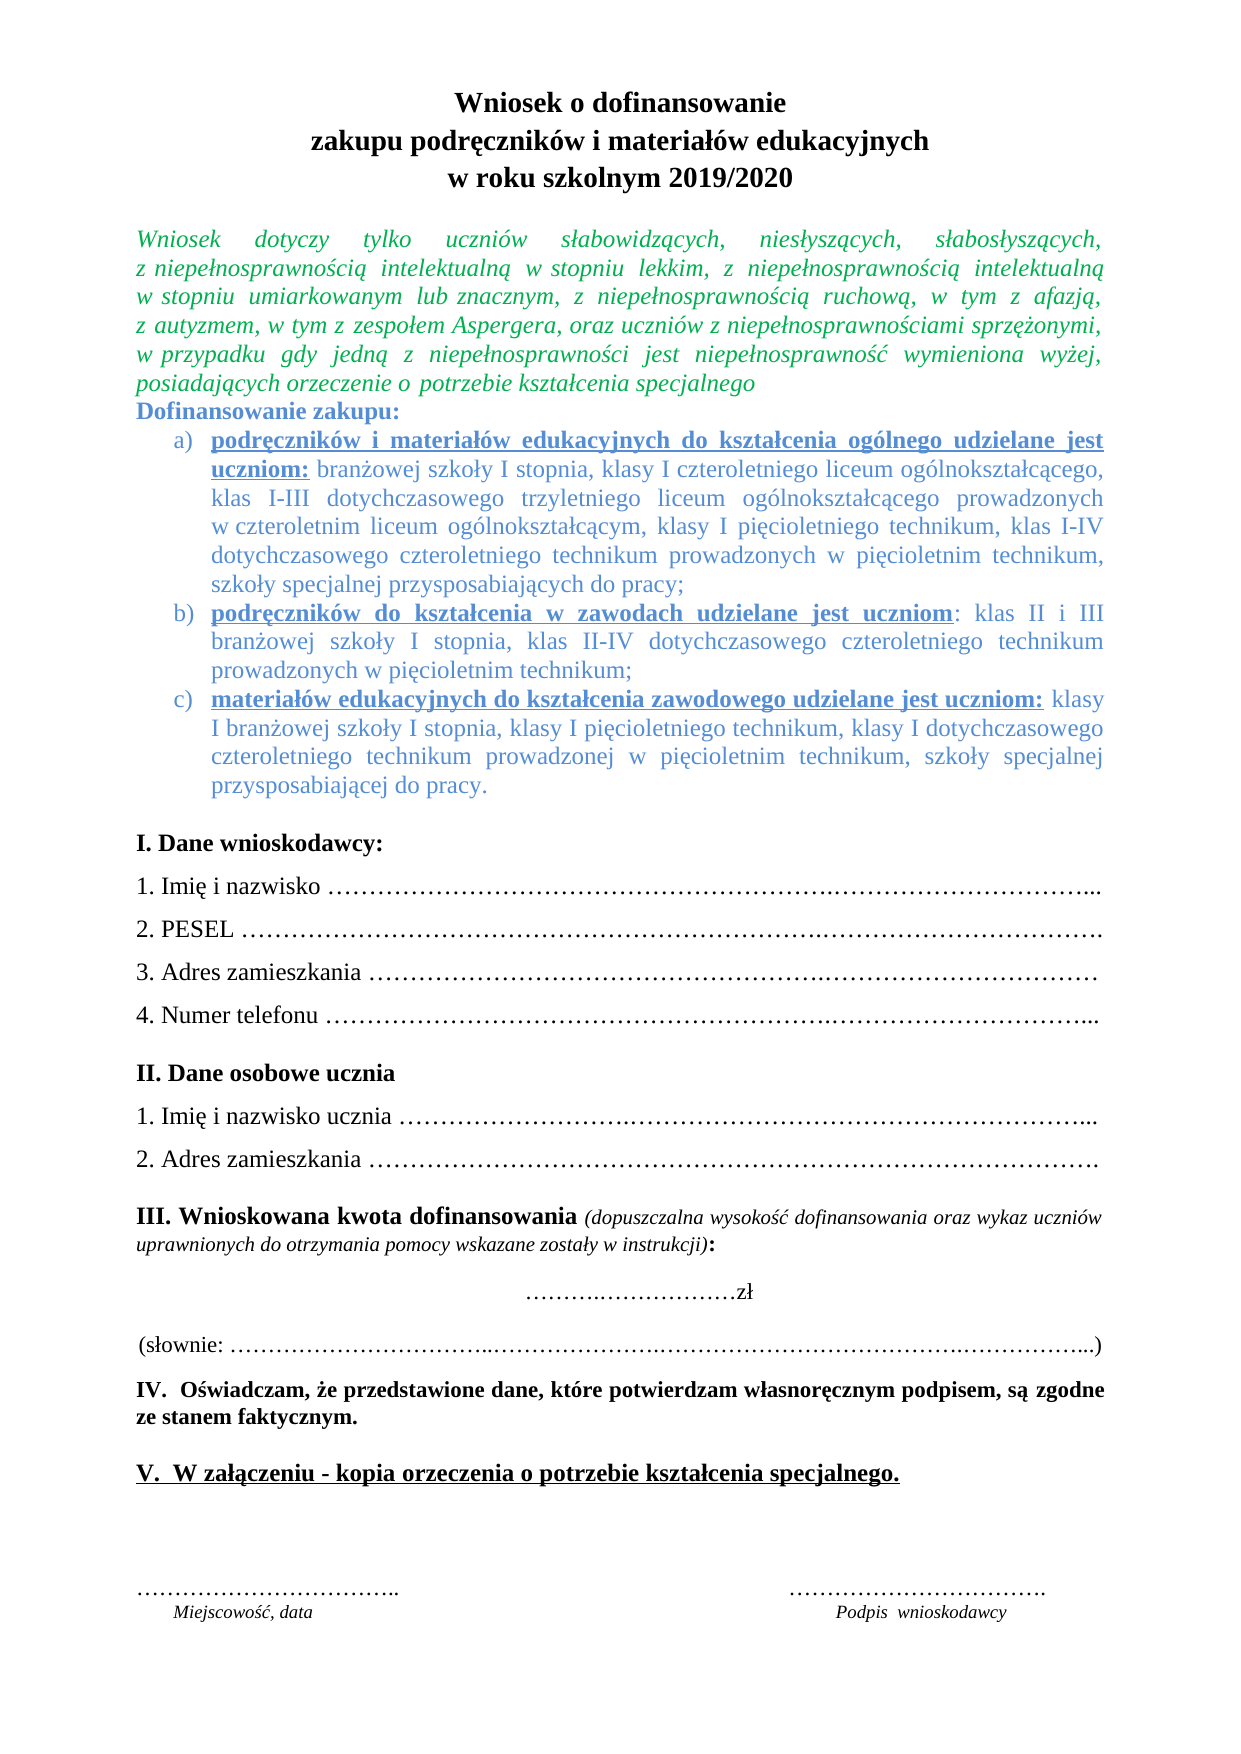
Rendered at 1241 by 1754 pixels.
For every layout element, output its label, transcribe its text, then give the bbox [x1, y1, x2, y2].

list podręczników do kształcenia w zawodach udzielane jest uczniom: klas II i III branżowej szkoły I stopnia, klas II-IV dotychczasowego czteroletniego technikum prowadzonych w pięcioletnim technikum; [173, 598, 1104, 684]
text w roku szkolnym 2019/2020 [136, 158, 1104, 195]
text (słownie: ……………………………..………………….………………………………….……………...) [136, 1304, 1104, 1357]
text 3. Adres zamieszkania ……………………………………………….…………………………… [136, 957, 1104, 986]
text 2. PESEL …………………………………………………………….……………………………. [136, 914, 1104, 943]
text ……….………………zł [173, 1278, 1104, 1304]
text 4. Numer telefonu …………………………………………………….…………………………... [136, 1000, 1104, 1029]
text II. Dane osobowe ucznia [136, 1058, 1104, 1086]
list materiałów edukacyjnych do kształcenia zawodowego udzielane jest uczniom: klasy I branżowej szkoły I stopnia, klasy I pięcioletniego technikum, klasy I dotychczasowego czteroletniego technikum prowadzonej w pięcioletnim technikum, szkoły specjalnej przysposabiającej do pracy. [173, 684, 1104, 799]
text IV. Oświadczam, że przedstawione dane, które potwierdzam własnoręcznym podpisem, są zgodne ze stanem faktycznym. [136, 1376, 1104, 1429]
text Wniosek o dofinansowanie [136, 83, 1104, 120]
text 1. Imię i nazwisko …………………………………………………….…………………………... [136, 871, 1104, 899]
text Miejscowość, data Podpis wnioskodawcy [136, 1601, 1104, 1622]
text zakupu podręczników i materiałów edukacyjnych [136, 120, 1104, 158]
list podręczników i materiałów edukacyjnych do kształcenia ogólnego udzielane jest uczniom: branżowej szkoły I stopnia, klasy I czteroletniego liceum ogólnokształcącego, klas I-III dotychczasowego trzyletniego liceum ogólnokształcącego prowadzonych w czteroletnim liceum ogólnokształcącym, klasy I pięcioletniego technikum, klas I-IV dotychczasowego czteroletniego technikum prowadzonych w pięcioletnim technikum, szkoły specjalnej przysposabiających do pracy; [173, 425, 1104, 598]
text V. W załączeniu - kopia orzeczenia o potrzebie kształcenia specjalnego. [136, 1458, 1104, 1487]
text 2. Adres zamieszkania ……………………………………………………………………………. [136, 1144, 1104, 1173]
text I. Dane wnioskodawcy: [136, 828, 1104, 856]
text III. Wnioskowana kwota dofinansowania (dopuszczalna wysokość dofinansowania oraz wykaz uczniów uprawnionych do otrzymania pomocy wskazane zostały w instrukcji): [136, 1201, 1104, 1257]
list Dofinansowanie zakupu: [136, 396, 1104, 425]
list Wniosek dotyczy tylko uczniów słabowidzących, niesłyszących, słabosłyszących, z niepełnosprawnością intelektualną w stopniu lekkim, z niepełnosprawnością intelektualną w stopniu umiarkowanym lub znacznym, z niepełnosprawnością ruchową, w tym z afazją, z autyzmem, w tym z zespołem Aspergera, oraz uczniów z niepełnosprawnościami sprzężonymi, w przypadku gdy jedną z niepełnosprawności jest niepełnosprawność wymieniona wyżej, posiadających orzeczenie o potrzebie kształcenia specjalnego [136, 224, 1104, 396]
text …………………………….. ……………………………. [136, 1574, 1104, 1601]
text 1. Imię i nazwisko ucznia ……………………….………………………………………………... [136, 1101, 1104, 1129]
